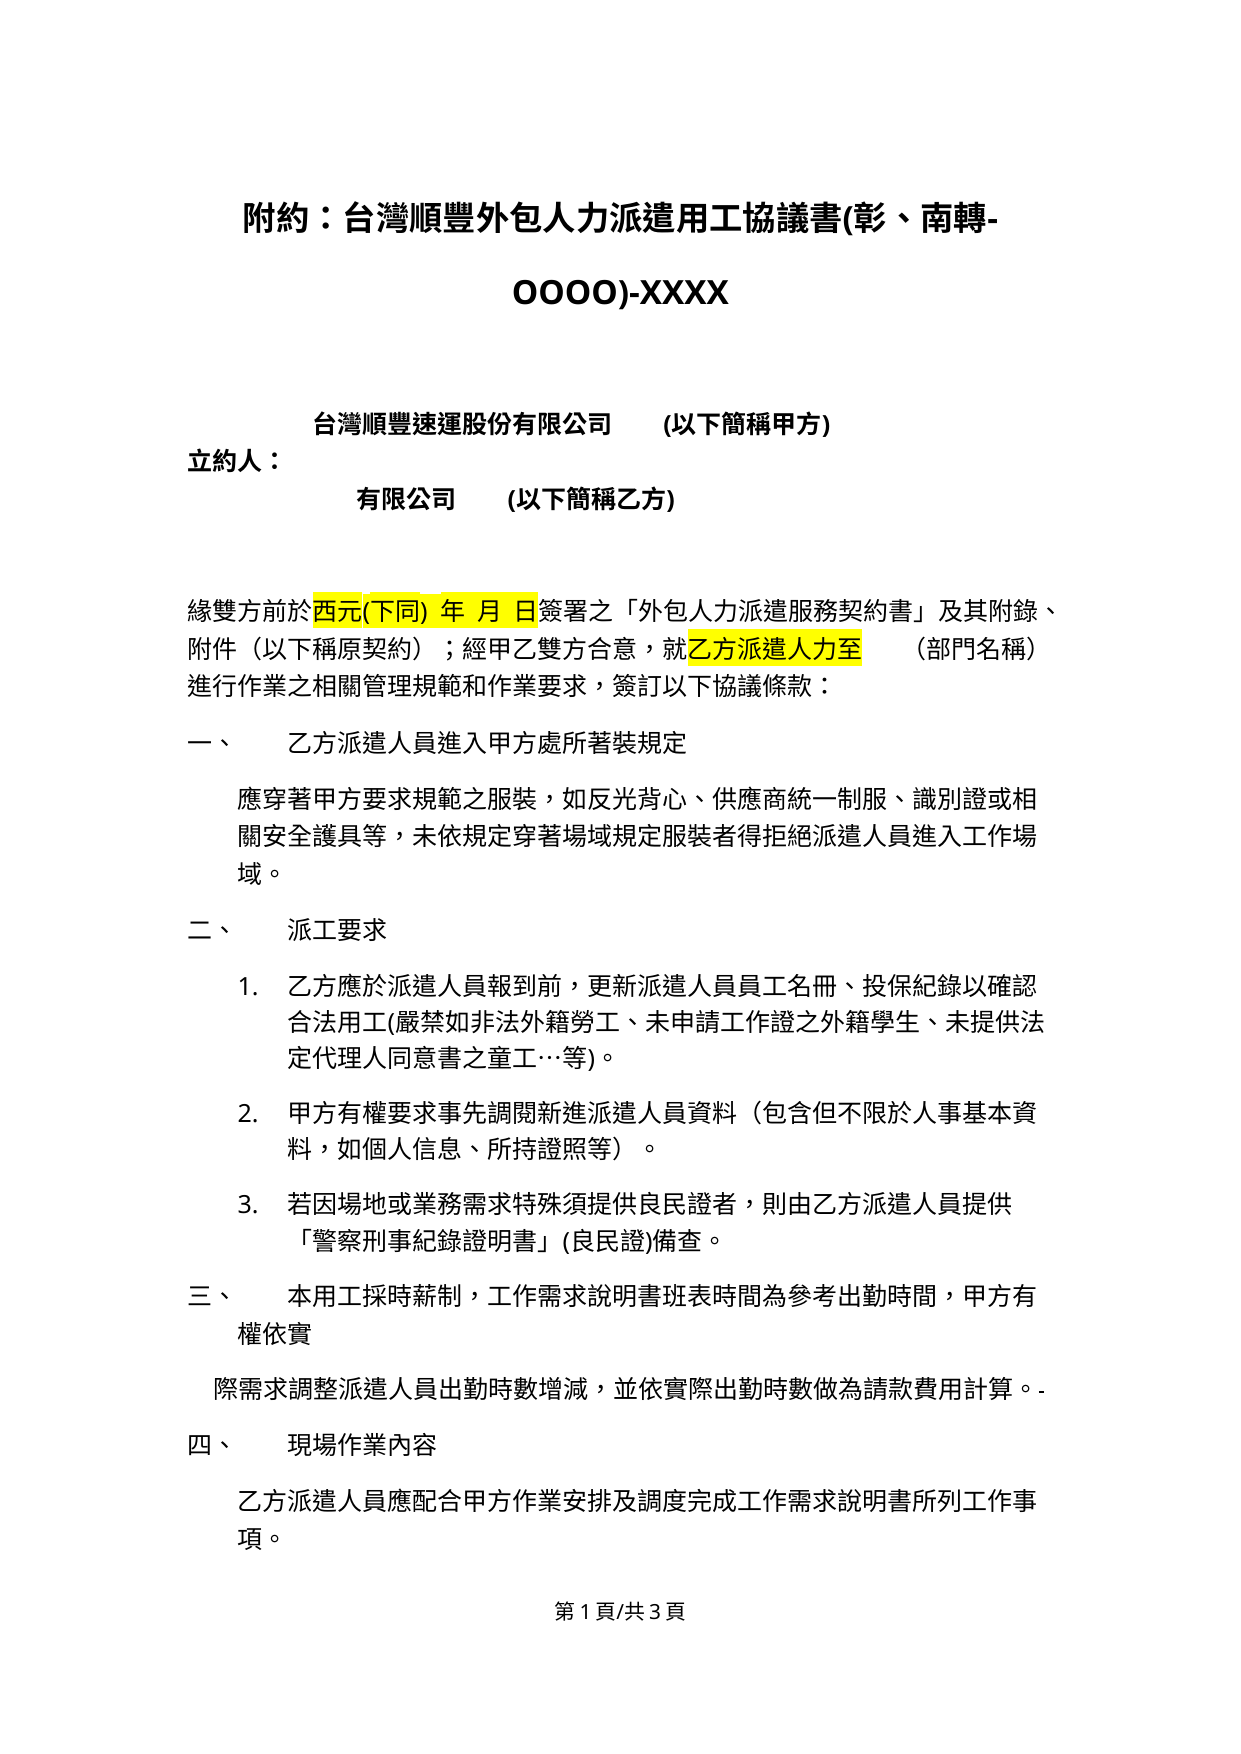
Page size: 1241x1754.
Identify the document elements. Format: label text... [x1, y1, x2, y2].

list 乙方派遣人員應配合甲方作業安排及調度完成工作需求說明書所列工作事項。 [237, 1481, 1053, 1556]
list 派工要求 [187, 910, 1053, 947]
text 立約人： [187, 441, 1053, 479]
text 緣雙方前於西元(下同) 年 月 日簽署之「外包人力派遣服務契約書」及其附錄、附件（以下稱原契約）；經甲乙雙方合意，就乙方派遣人力至 （部門名稱）進行作業之相關管理規範和作業要求，簽訂以下協議條款： [187, 591, 1053, 704]
list 乙方應於派遣人員報到前，更新派遣人員員工名冊、投保紀錄以確認合法用工(嚴禁如非法外籍勞工、未申請工作證之外籍學生、未提供法定代理人同意書之童工…等)。 [237, 966, 1053, 1075]
text 附約：台灣順豐外包人力派遣用工協議書(彰、南轉-OOOO)-XXXX [187, 179, 1053, 329]
list 本用工採時薪制，工作需求說明書班表時間為參考出勤時間，甲方有權依實 [187, 1276, 1053, 1351]
text 際需求調整派遣人員出勤時數增減，並依實際出勤時數做為請款費用計算。 [187, 1370, 1053, 1406]
text 台灣順豐速運股份有限公司 (以下簡稱甲方) [187, 404, 1053, 441]
list 乙方派遣人員進入甲方處所著裝規定 [187, 722, 1053, 760]
text 有限公司 (以下簡稱乙方) [187, 479, 1053, 516]
list 現場作業內容 [187, 1425, 1053, 1462]
list 若因場地或業務需求特殊須提供良民證者，則由乙方派遣人員提供「警察刑事紀錄證明書」(良民證)備查。 [237, 1185, 1053, 1257]
list 應穿著甲方要求規範之服裝，如反光背心、供應商統一制服、識別證或相關安全護具等，未依規定穿著場域規定服裝者得拒絕派遣人員進入工作場域。 [238, 779, 1053, 891]
list 甲方有權要求事先調閱新進派遣人員資料（包含但不限於人事基本資料，如個人信息、所持證照等）。 [237, 1094, 1053, 1166]
